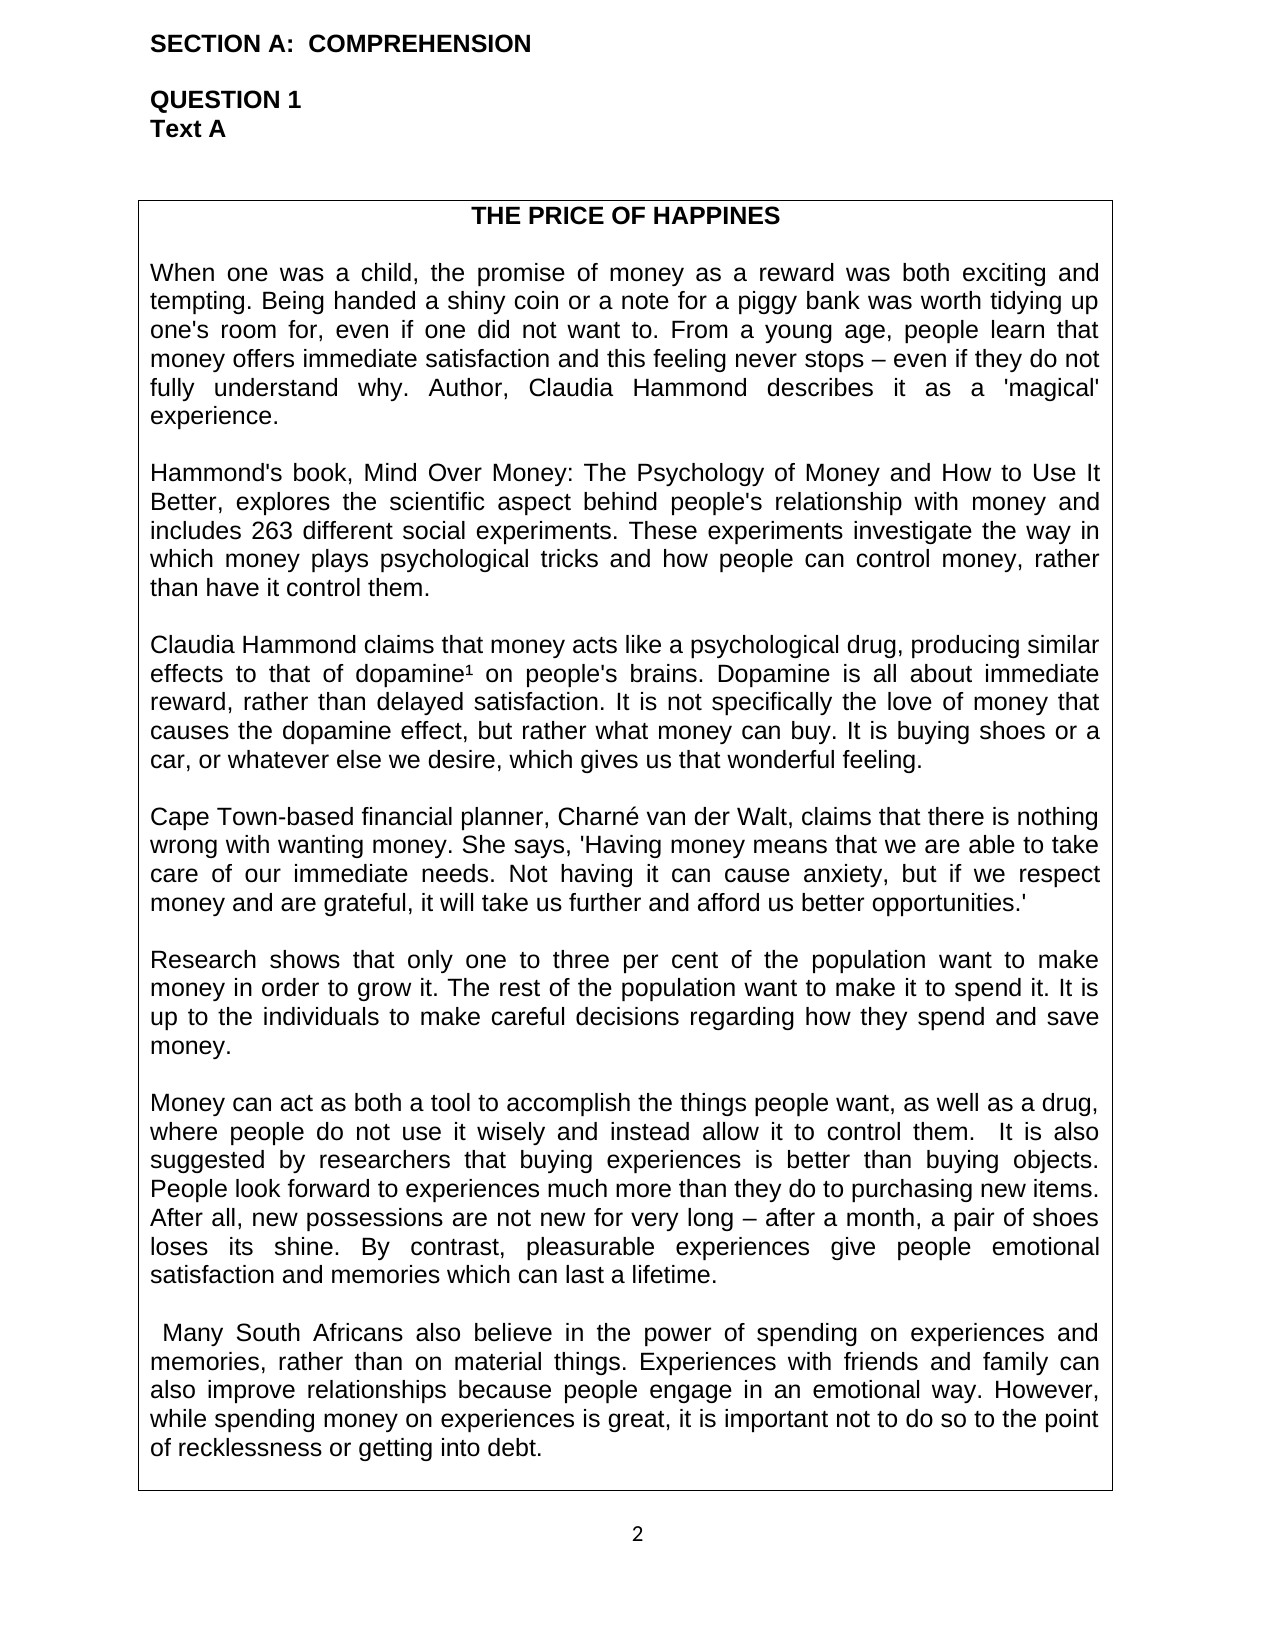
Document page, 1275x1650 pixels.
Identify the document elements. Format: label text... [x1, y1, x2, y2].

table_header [139, 201, 1112, 1490]
text Text A [150, 114, 1125, 143]
text SECTION A: COMPREHENSION [150, 29, 1125, 57]
text QUESTION 1 [150, 86, 1125, 114]
